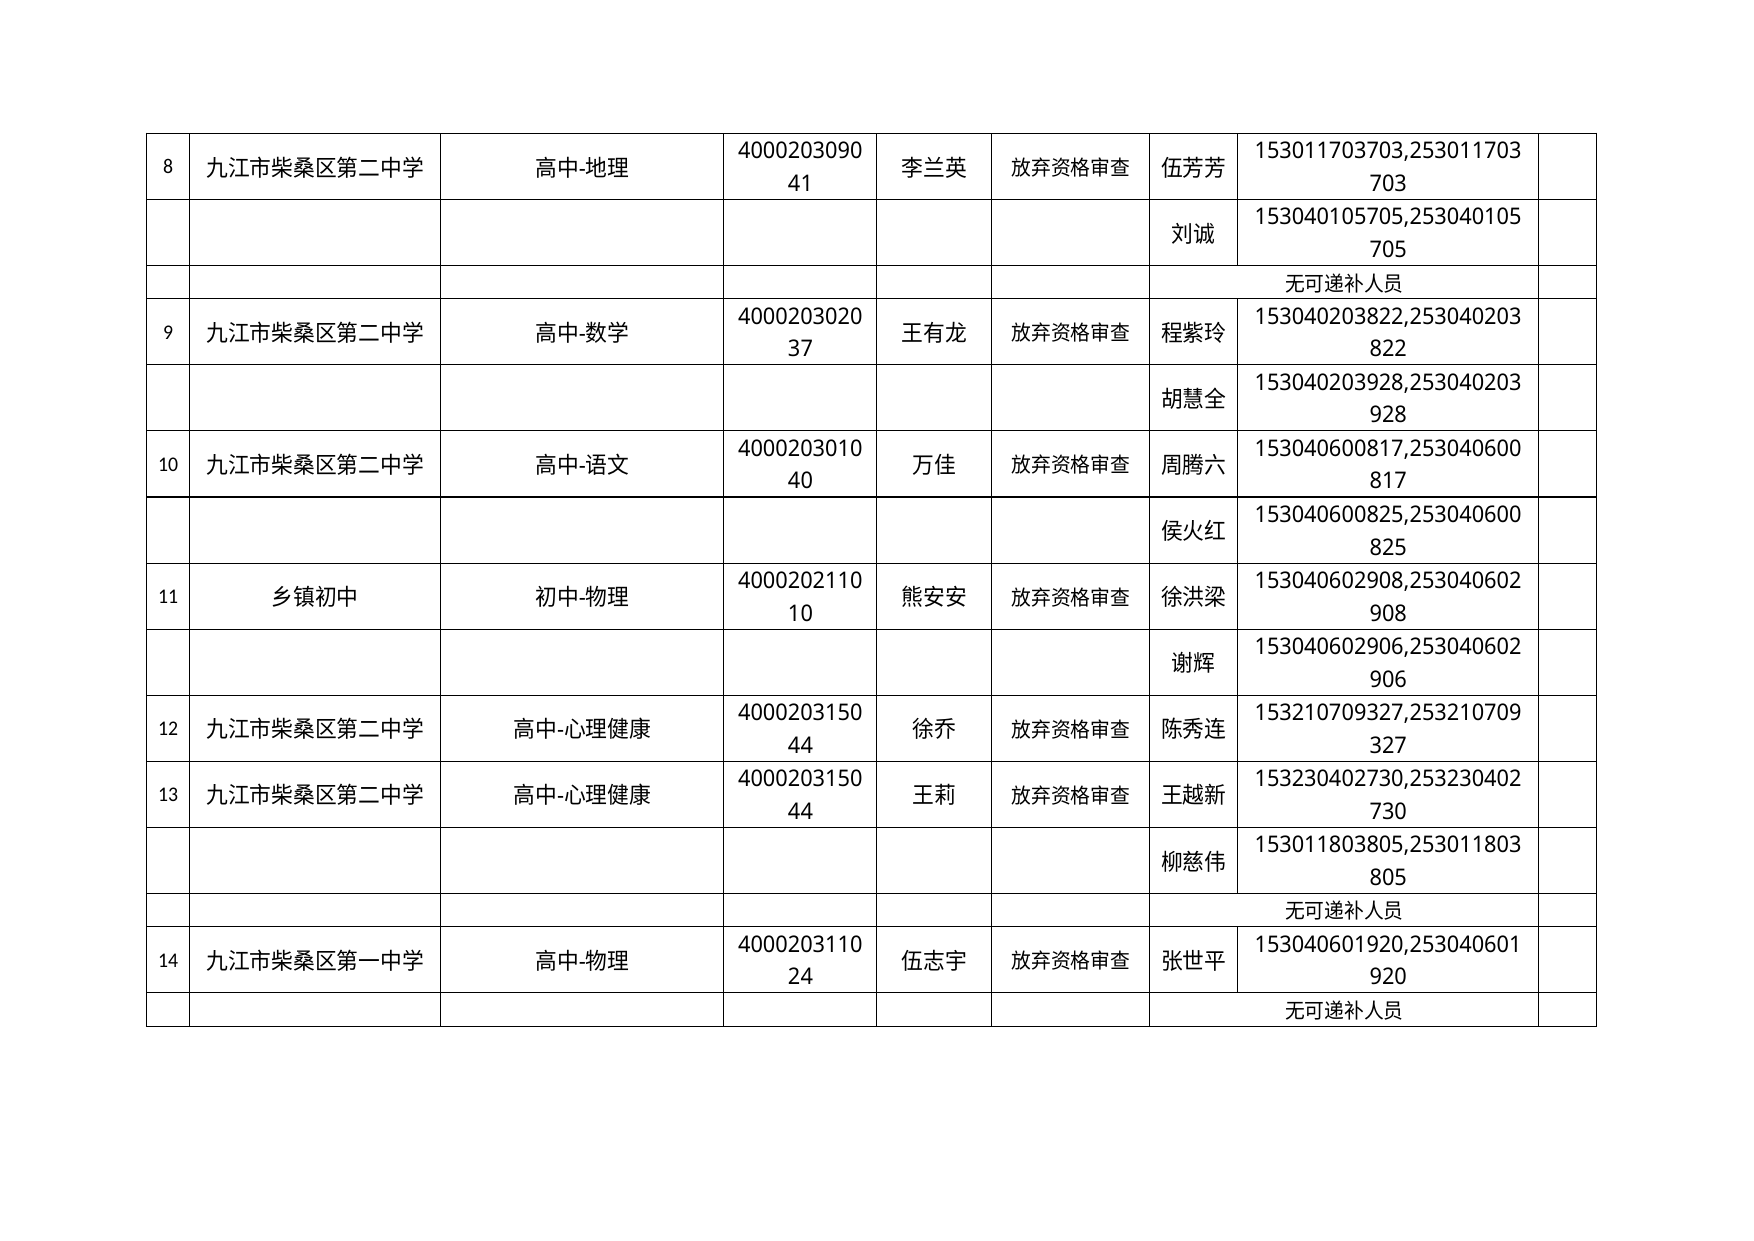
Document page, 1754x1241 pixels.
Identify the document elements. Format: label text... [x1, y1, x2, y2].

table_cell [1539, 134, 1596, 199]
table_cell 九江市柴桑区第一中学 [190, 927, 440, 992]
table_cell [877, 200, 991, 265]
table_cell 张世平 [1150, 927, 1237, 992]
table_cell [190, 630, 440, 694]
table_cell [1539, 200, 1596, 265]
table_cell 153040602906,253040602906 [1238, 630, 1538, 694]
table_cell 王莉 [877, 762, 991, 827]
table_cell 153040203928,253040203928 [1238, 365, 1538, 430]
table_cell 400020309041 [724, 134, 876, 199]
table_cell 九江市柴桑区第二中学 [190, 762, 440, 827]
table_cell 400020315044 [724, 696, 876, 761]
table_cell 400020301040 [724, 431, 876, 496]
table_cell 高中-心理健康 [441, 762, 723, 827]
table_cell 伍芳芳 [1150, 134, 1237, 199]
table_cell 放弃资格审查 [992, 134, 1149, 199]
table_cell 153011703703,253011703703 [1238, 134, 1538, 199]
table_cell [992, 266, 1149, 298]
table_cell 胡慧全 [1150, 365, 1237, 430]
table_cell 九江市柴桑区第二中学 [190, 134, 440, 199]
table_cell 无可递补人员 [1150, 993, 1538, 1026]
table_cell 无可递补人员 [1150, 894, 1538, 926]
table_cell 153040600825,253040600825 [1238, 498, 1538, 562]
table_cell 陈秀连 [1150, 696, 1237, 761]
table_cell [147, 498, 189, 562]
table_cell [190, 200, 440, 265]
table_cell 程紫玲 [1150, 299, 1237, 364]
table_cell [724, 894, 876, 926]
table_cell 400020302037 [724, 299, 876, 364]
table_cell 侯火红 [1150, 498, 1237, 562]
table_cell [190, 828, 440, 893]
table_cell [1539, 266, 1596, 298]
table_cell [992, 365, 1149, 430]
table_cell 刘诚 [1150, 200, 1237, 265]
table_cell 400020211010 [724, 564, 876, 628]
table_cell 153040203822,253040203822 [1238, 299, 1538, 364]
table_cell [190, 365, 440, 430]
table_cell 153230402730,253230402730 [1238, 762, 1538, 827]
table_cell [724, 200, 876, 265]
table_cell 400020315044 [724, 762, 876, 827]
table_cell 153011803805,253011803805 [1238, 828, 1538, 893]
table_cell 高中-语文 [441, 431, 723, 496]
table_cell 万佳 [877, 431, 991, 496]
table_cell [441, 993, 723, 1026]
table_cell 九江市柴桑区第二中学 [190, 431, 440, 496]
table_cell [441, 200, 723, 265]
table_cell 徐洪梁 [1150, 564, 1237, 628]
table_cell [1539, 894, 1596, 926]
table_cell [992, 993, 1149, 1026]
table_cell [147, 365, 189, 430]
table_cell 14 [147, 927, 189, 992]
table_cell 放弃资格审查 [992, 927, 1149, 992]
table_cell [724, 630, 876, 694]
table_cell 王越新 [1150, 762, 1237, 827]
table_cell 乡镇初中 [190, 564, 440, 628]
table_cell [724, 828, 876, 893]
table_cell 放弃资格审查 [992, 564, 1149, 628]
table_cell [877, 266, 991, 298]
table_cell 11 [147, 564, 189, 628]
table_cell [441, 266, 723, 298]
table_cell [1539, 564, 1596, 628]
table_cell [992, 894, 1149, 926]
table_cell [877, 894, 991, 926]
table_cell 400020311024 [724, 927, 876, 992]
table_cell [877, 498, 991, 562]
table_cell [1539, 762, 1596, 827]
table_cell [441, 498, 723, 562]
table_cell 153040602908,253040602908 [1238, 564, 1538, 628]
table_cell 王有龙 [877, 299, 991, 364]
table_cell [1539, 299, 1596, 364]
table_cell [724, 266, 876, 298]
table_cell [877, 630, 991, 694]
table_cell [877, 993, 991, 1026]
table_cell [147, 266, 189, 298]
table_cell [877, 828, 991, 893]
table_cell [190, 498, 440, 562]
table_cell 13 [147, 762, 189, 827]
table_cell 12 [147, 696, 189, 761]
table_cell 高中-心理健康 [441, 696, 723, 761]
table_cell [724, 993, 876, 1026]
table_cell 放弃资格审查 [992, 431, 1149, 496]
table_cell 高中-地理 [441, 134, 723, 199]
table_cell 徐乔 [877, 696, 991, 761]
table_cell 熊安安 [877, 564, 991, 628]
table_cell [1539, 993, 1596, 1026]
table_cell [147, 828, 189, 893]
table_cell [1539, 828, 1596, 893]
table_cell 153210709327,253210709327 [1238, 696, 1538, 761]
table_cell [1539, 630, 1596, 694]
table_cell [441, 894, 723, 926]
table_cell [190, 266, 440, 298]
table_cell 伍志宇 [877, 927, 991, 992]
table_cell 周腾六 [1150, 431, 1237, 496]
table_cell [724, 498, 876, 562]
table_cell [441, 630, 723, 694]
table_cell [147, 630, 189, 694]
table_cell [441, 828, 723, 893]
table_cell [441, 365, 723, 430]
table_cell [1539, 927, 1596, 992]
table_cell 无可递补人员 [1150, 266, 1538, 298]
table_cell 九江市柴桑区第二中学 [190, 696, 440, 761]
table_cell [147, 200, 189, 265]
table_cell 放弃资格审查 [992, 299, 1149, 364]
table_cell 九江市柴桑区第二中学 [190, 299, 440, 364]
table_cell 高中-数学 [441, 299, 723, 364]
table_cell 初中-物理 [441, 564, 723, 628]
table_cell [147, 993, 189, 1026]
table_cell 谢辉 [1150, 630, 1237, 694]
table_cell [1539, 365, 1596, 430]
table_cell [992, 828, 1149, 893]
table_cell [1539, 498, 1596, 562]
table_cell [877, 365, 991, 430]
table_cell 153040105705,253040105705 [1238, 200, 1538, 265]
table_cell 8 [147, 134, 189, 199]
table_cell [190, 894, 440, 926]
table_cell [147, 894, 189, 926]
table_cell [190, 993, 440, 1026]
table_cell 153040601920,253040601920 [1238, 927, 1538, 992]
table_cell [1539, 431, 1596, 496]
table_cell 9 [147, 299, 189, 364]
table_cell 高中-物理 [441, 927, 723, 992]
table_cell 柳慈伟 [1150, 828, 1237, 893]
table_cell [992, 200, 1149, 265]
table_cell 放弃资格审查 [992, 762, 1149, 827]
table_cell 放弃资格审查 [992, 696, 1149, 761]
table_cell 153040600817,253040600817 [1238, 431, 1538, 496]
table_cell [992, 630, 1149, 694]
table_cell 10 [147, 431, 189, 496]
table_cell 李兰英 [877, 134, 991, 199]
table_cell [724, 365, 876, 430]
table_cell [992, 498, 1149, 562]
table_cell [1539, 696, 1596, 761]
